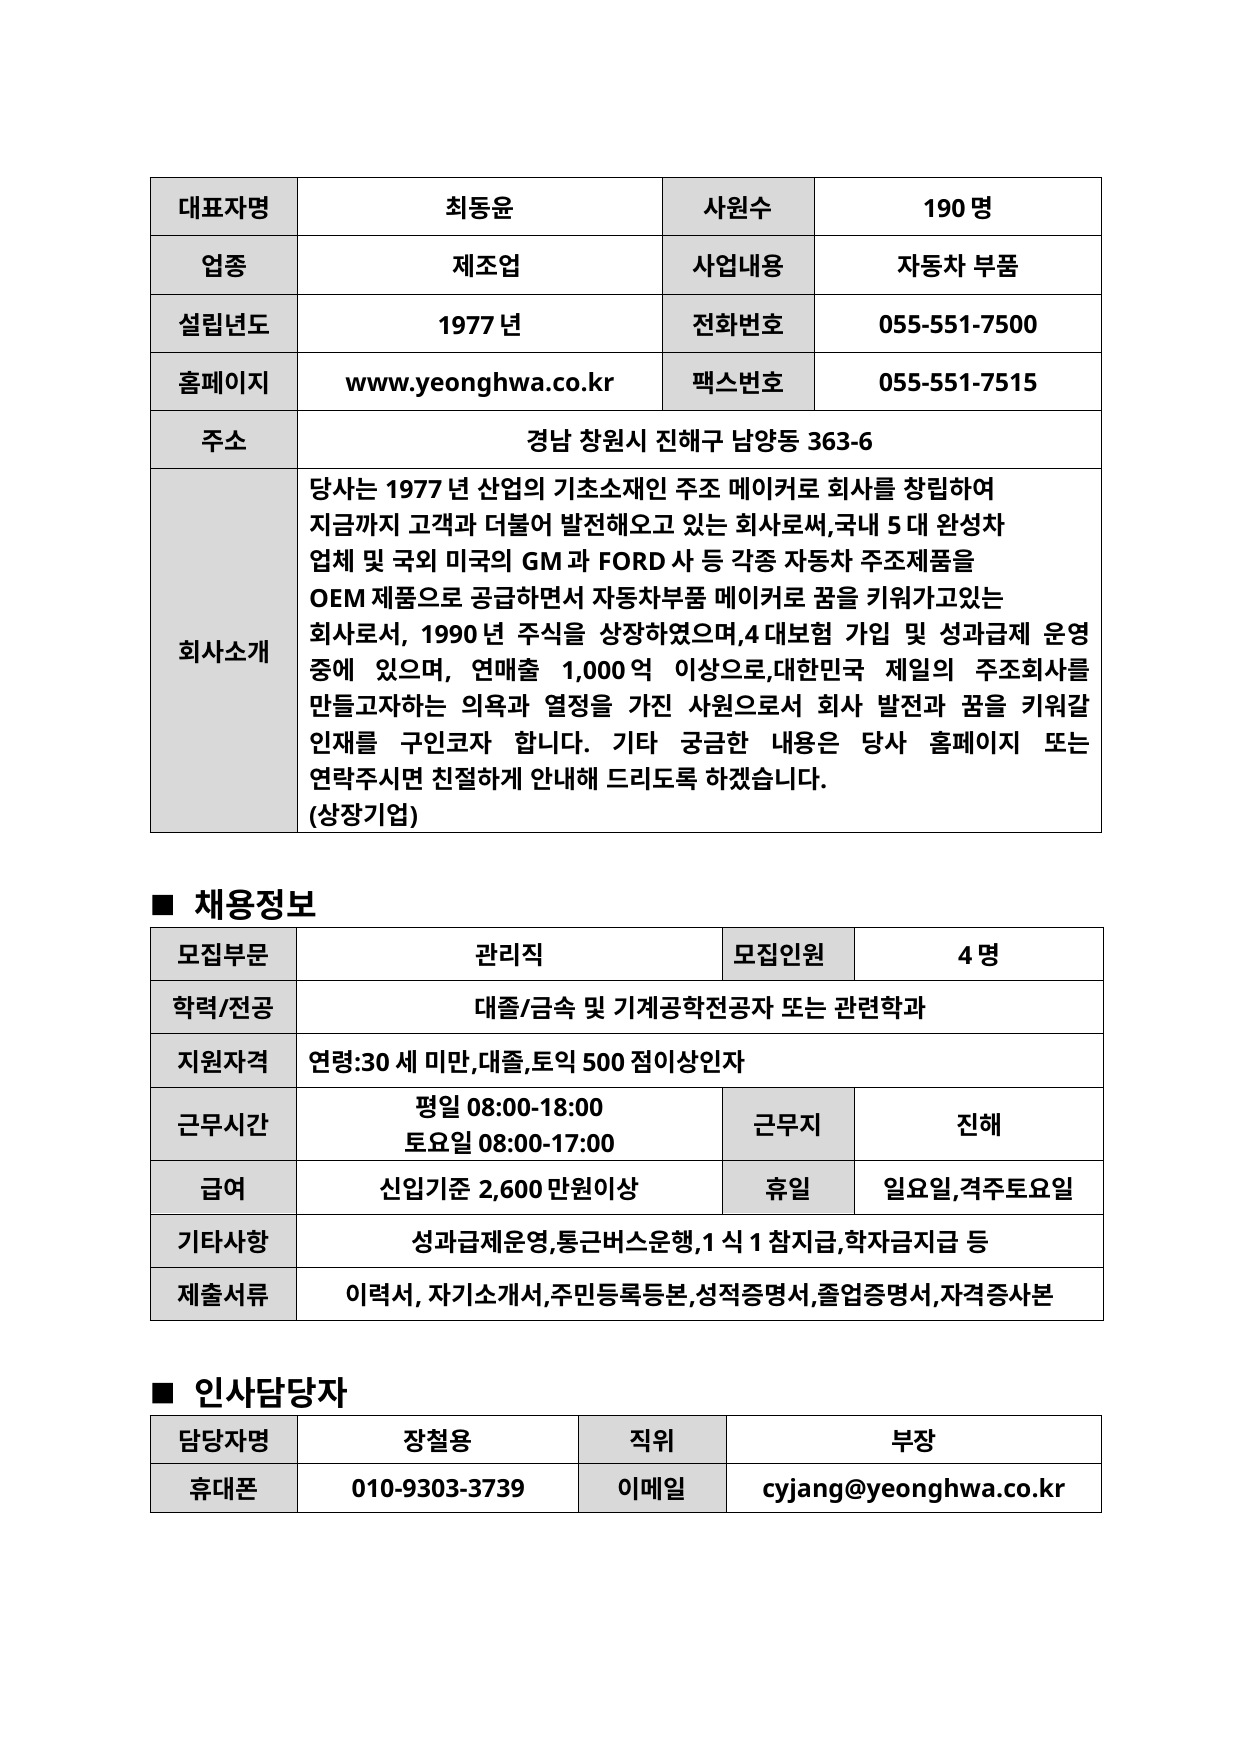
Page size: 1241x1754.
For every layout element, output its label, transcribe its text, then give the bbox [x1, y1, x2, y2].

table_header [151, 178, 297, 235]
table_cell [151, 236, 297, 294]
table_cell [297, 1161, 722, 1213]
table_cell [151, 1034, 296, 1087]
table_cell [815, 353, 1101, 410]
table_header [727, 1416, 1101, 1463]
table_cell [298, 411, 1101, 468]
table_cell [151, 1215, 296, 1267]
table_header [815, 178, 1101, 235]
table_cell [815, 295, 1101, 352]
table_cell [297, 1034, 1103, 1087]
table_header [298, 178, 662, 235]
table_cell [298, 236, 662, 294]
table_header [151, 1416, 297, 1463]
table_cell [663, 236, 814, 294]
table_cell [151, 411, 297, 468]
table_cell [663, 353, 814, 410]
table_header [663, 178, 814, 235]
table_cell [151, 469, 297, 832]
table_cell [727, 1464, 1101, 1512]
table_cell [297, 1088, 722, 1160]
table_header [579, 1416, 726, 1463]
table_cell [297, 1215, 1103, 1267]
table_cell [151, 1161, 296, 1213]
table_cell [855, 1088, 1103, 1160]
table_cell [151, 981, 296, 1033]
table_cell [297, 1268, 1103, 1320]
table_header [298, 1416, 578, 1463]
list 채용정보 [150, 878, 1090, 927]
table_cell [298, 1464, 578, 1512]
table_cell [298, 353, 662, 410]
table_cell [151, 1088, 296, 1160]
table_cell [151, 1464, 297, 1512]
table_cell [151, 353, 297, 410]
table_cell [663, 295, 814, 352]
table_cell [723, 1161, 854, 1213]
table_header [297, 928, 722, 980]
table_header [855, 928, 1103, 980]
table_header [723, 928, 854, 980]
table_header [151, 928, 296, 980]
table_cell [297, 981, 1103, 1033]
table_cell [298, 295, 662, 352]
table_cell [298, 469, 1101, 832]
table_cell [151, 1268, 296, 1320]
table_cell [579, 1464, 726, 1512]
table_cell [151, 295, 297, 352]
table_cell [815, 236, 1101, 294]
list 인사담당자 [150, 1367, 1090, 1415]
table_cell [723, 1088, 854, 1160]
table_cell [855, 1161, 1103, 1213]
